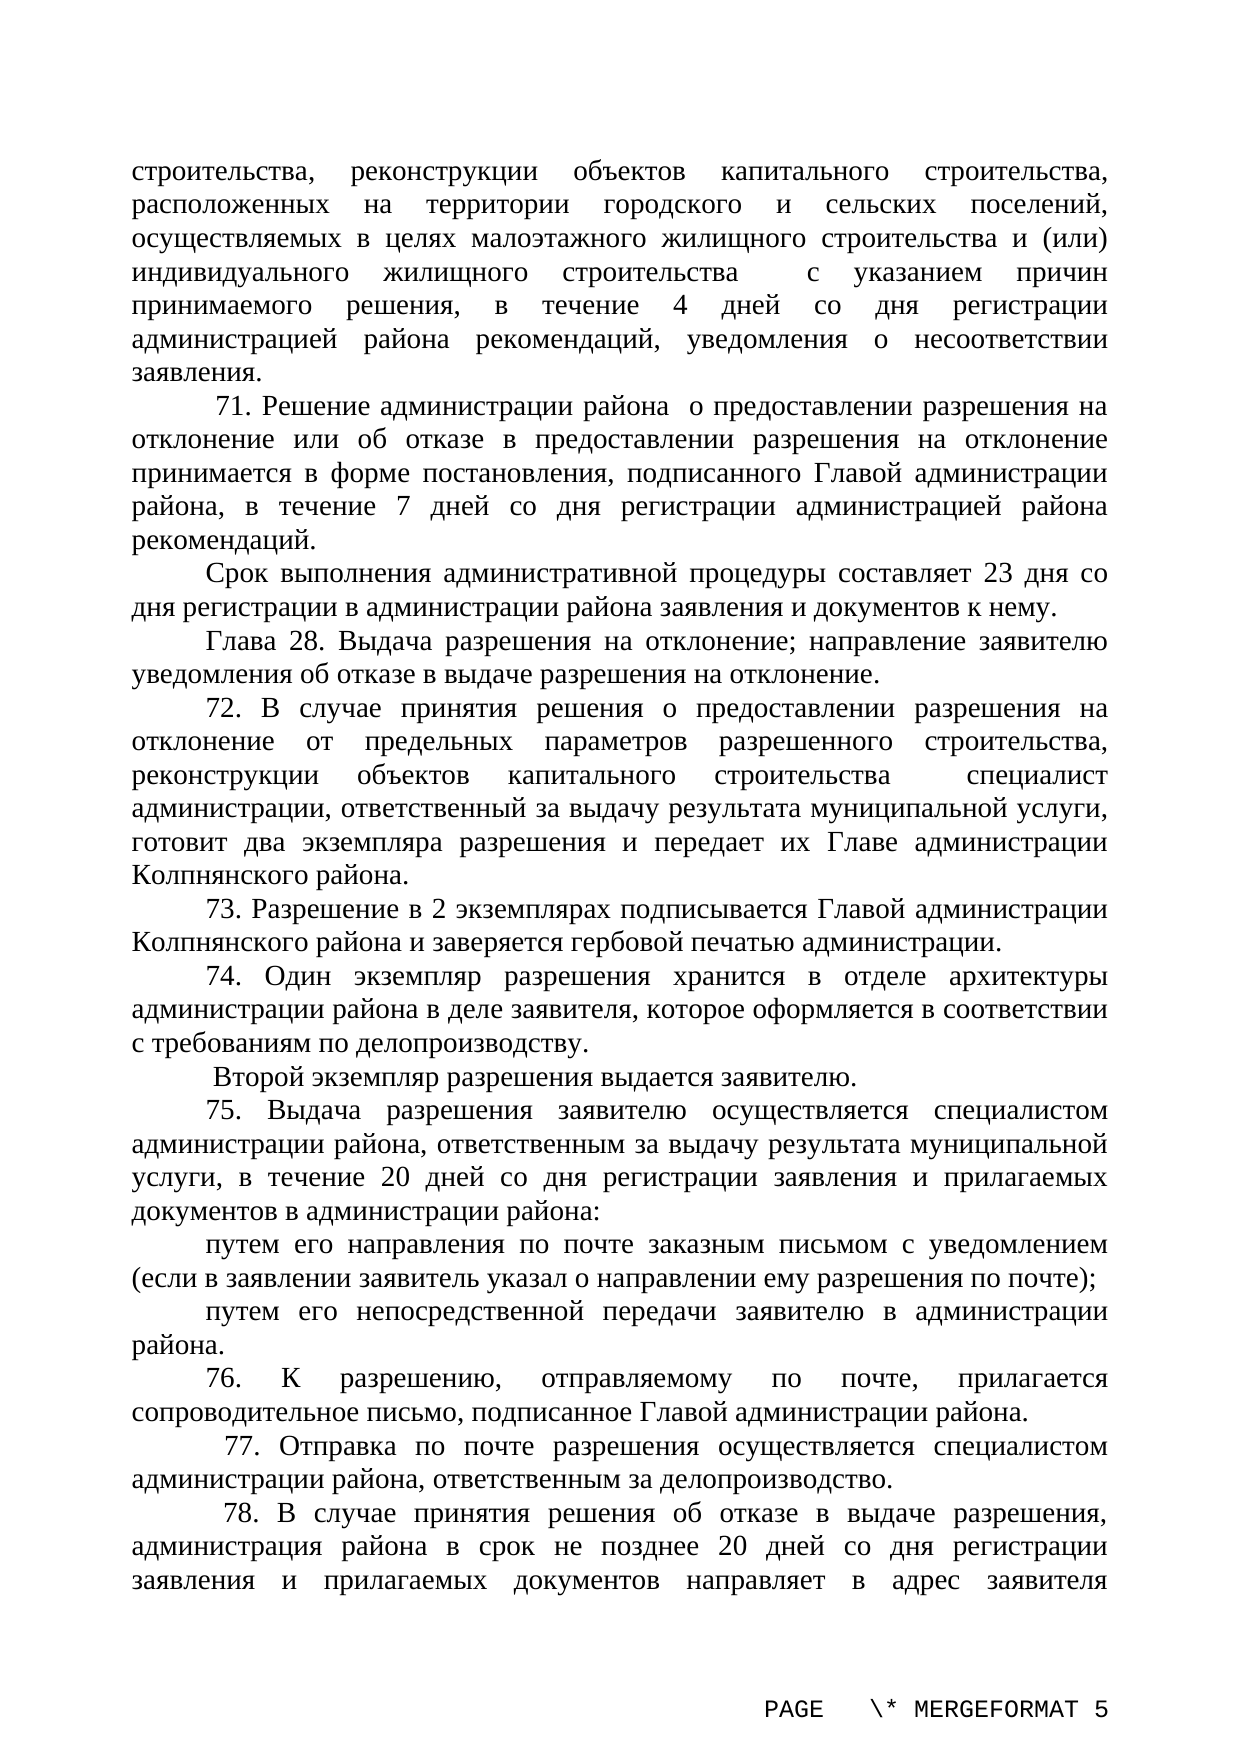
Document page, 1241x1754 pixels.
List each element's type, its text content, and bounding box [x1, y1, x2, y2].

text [131, 1495, 1109, 1595]
text 77. Отправка по почте разрешения осуществляется специалистом администрации района, ответственным за делопроизводство. [131, 1428, 1109, 1495]
text путем его направления по почте заказным письмом с уведомлением (если в заявлении заявитель указал о направлении ему разрешения по почте); [131, 1226, 1109, 1293]
text Срок выполнения административной процедуры составляет 23 дня со дня регистрации в администрации района заявления и документов к нему. [131, 556, 1109, 623]
text Глава 28. Выдача разрешения на отклонение; направление заявителю уведомления об отказе в выдаче разрешения на отклонение. [131, 623, 1109, 690]
text 75. Выдача разрешения заявителю осуществляется специалистом администрации района, ответственным за выдачу результата муниципальной услуги, в течение 20 дней со дня регистрации заявления и прилагаемых документов в администрации района: [131, 1092, 1109, 1226]
text 71. Решение администрации района о предоставлении разрешения на отклонение или об отказе в предоставлении разрешения на отклонение принимается в форме постановления, подписанного Главой администрации района, в течение 7 дней со дня регистрации администрацией района рекомендаций. [131, 388, 1109, 556]
text Второй экземпляр разрешения выдается заявителю. [131, 1059, 1109, 1092]
text 73. Разрешение в 2 экземплярах подписывается Главой администрации Колпнянского района и заверяется гербовой печатью администрации. [131, 891, 1109, 958]
text 72. В случае принятия решения о предоставлении разрешения на отклонение от предельных параметров разрешенного строительства, реконструкции объектов капитального строительства специалист администрации, ответственный за выдачу результата муниципальной услуги, готовит два экземпляра разрешения и передает их Главе администрации Колпнянского района. [131, 690, 1109, 891]
text путем его непосредственной передачи заявителю в администрации района. [131, 1293, 1109, 1361]
text 76. К разрешению, отправляемому по почте, прилагается сопроводительное письмо, подписанное Главой администрации района. [131, 1361, 1109, 1428]
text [131, 153, 1109, 388]
text 74. Один экземпляр разрешения хранится в отделе архитектуры администрации района в деле заявителя, которое оформляется в соответствии с требованиям по делопроизводству. [131, 958, 1109, 1059]
